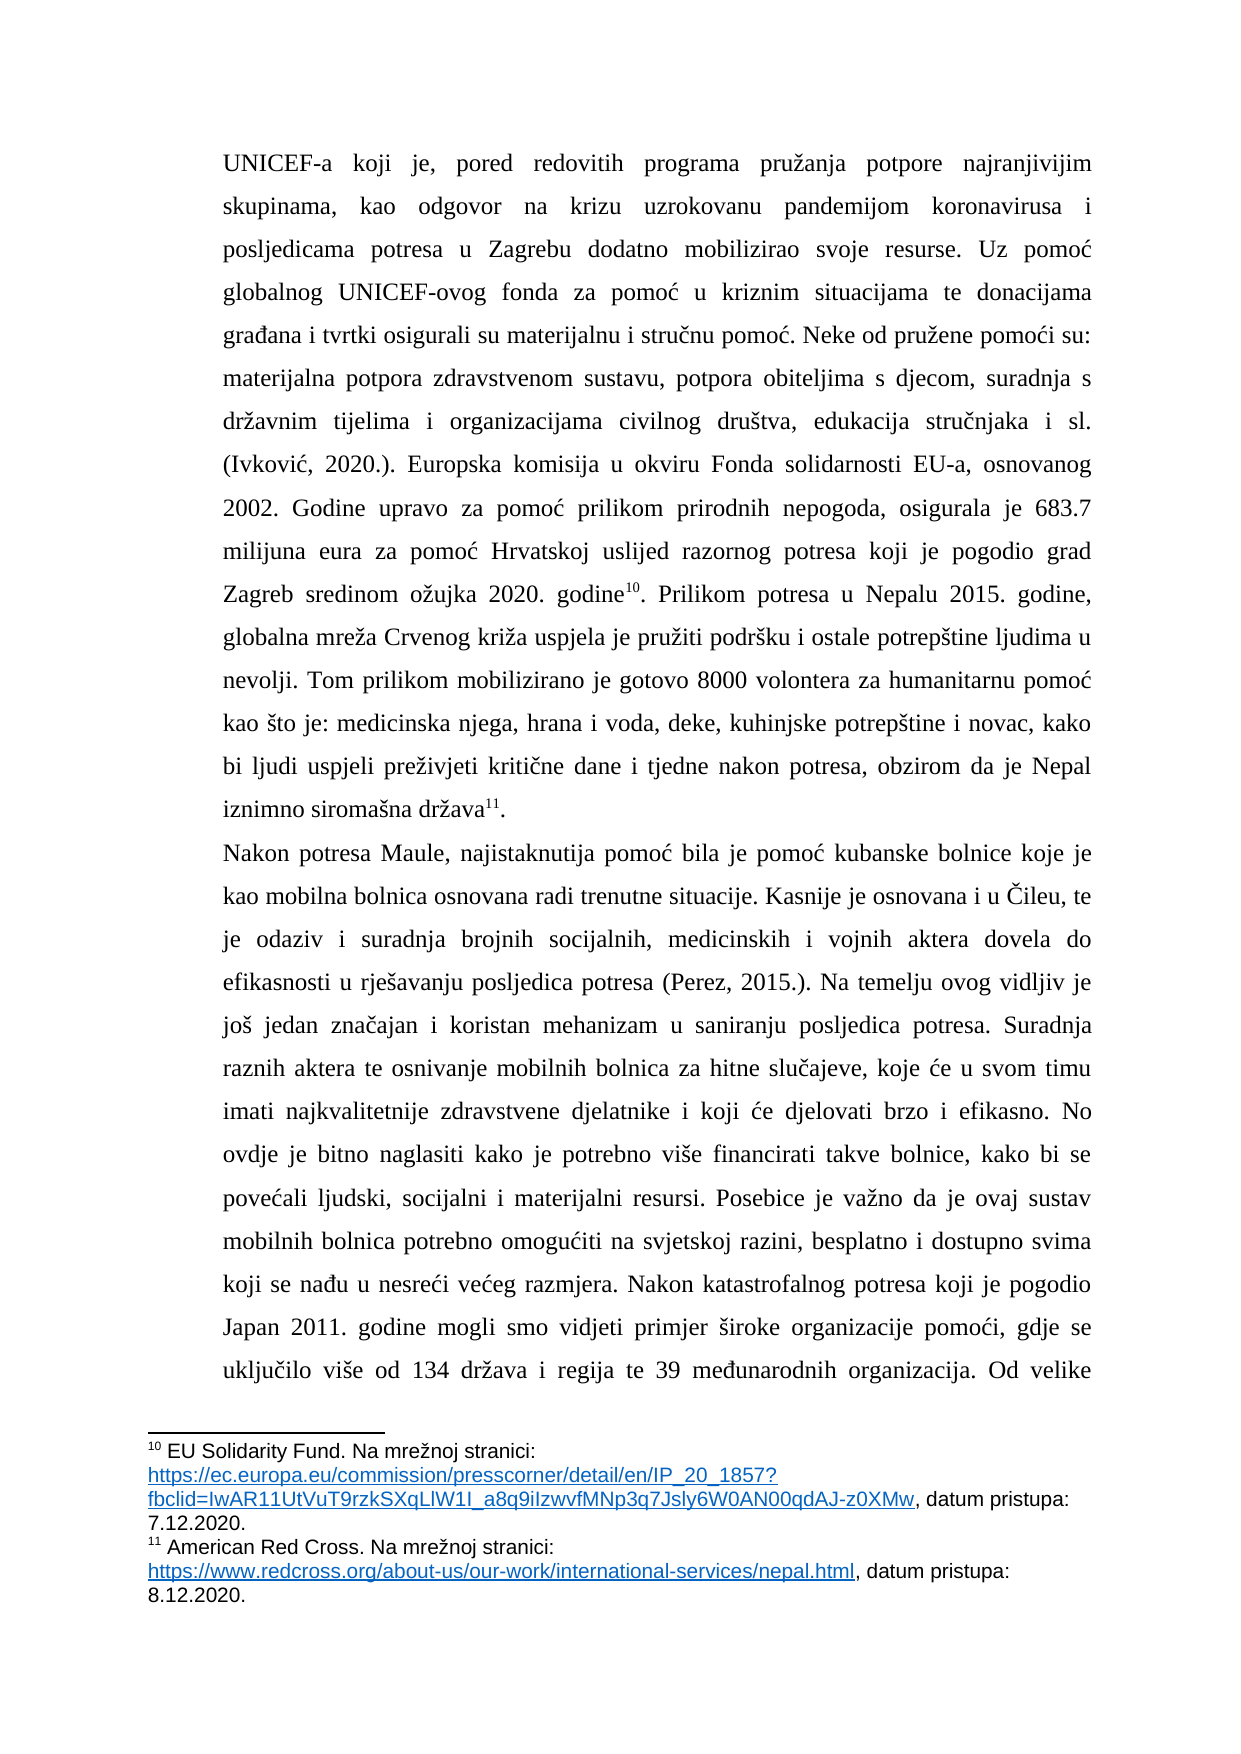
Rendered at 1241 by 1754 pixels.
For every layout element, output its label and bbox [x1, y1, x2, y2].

text [223, 148, 1093, 823]
text [223, 838, 1093, 1384]
